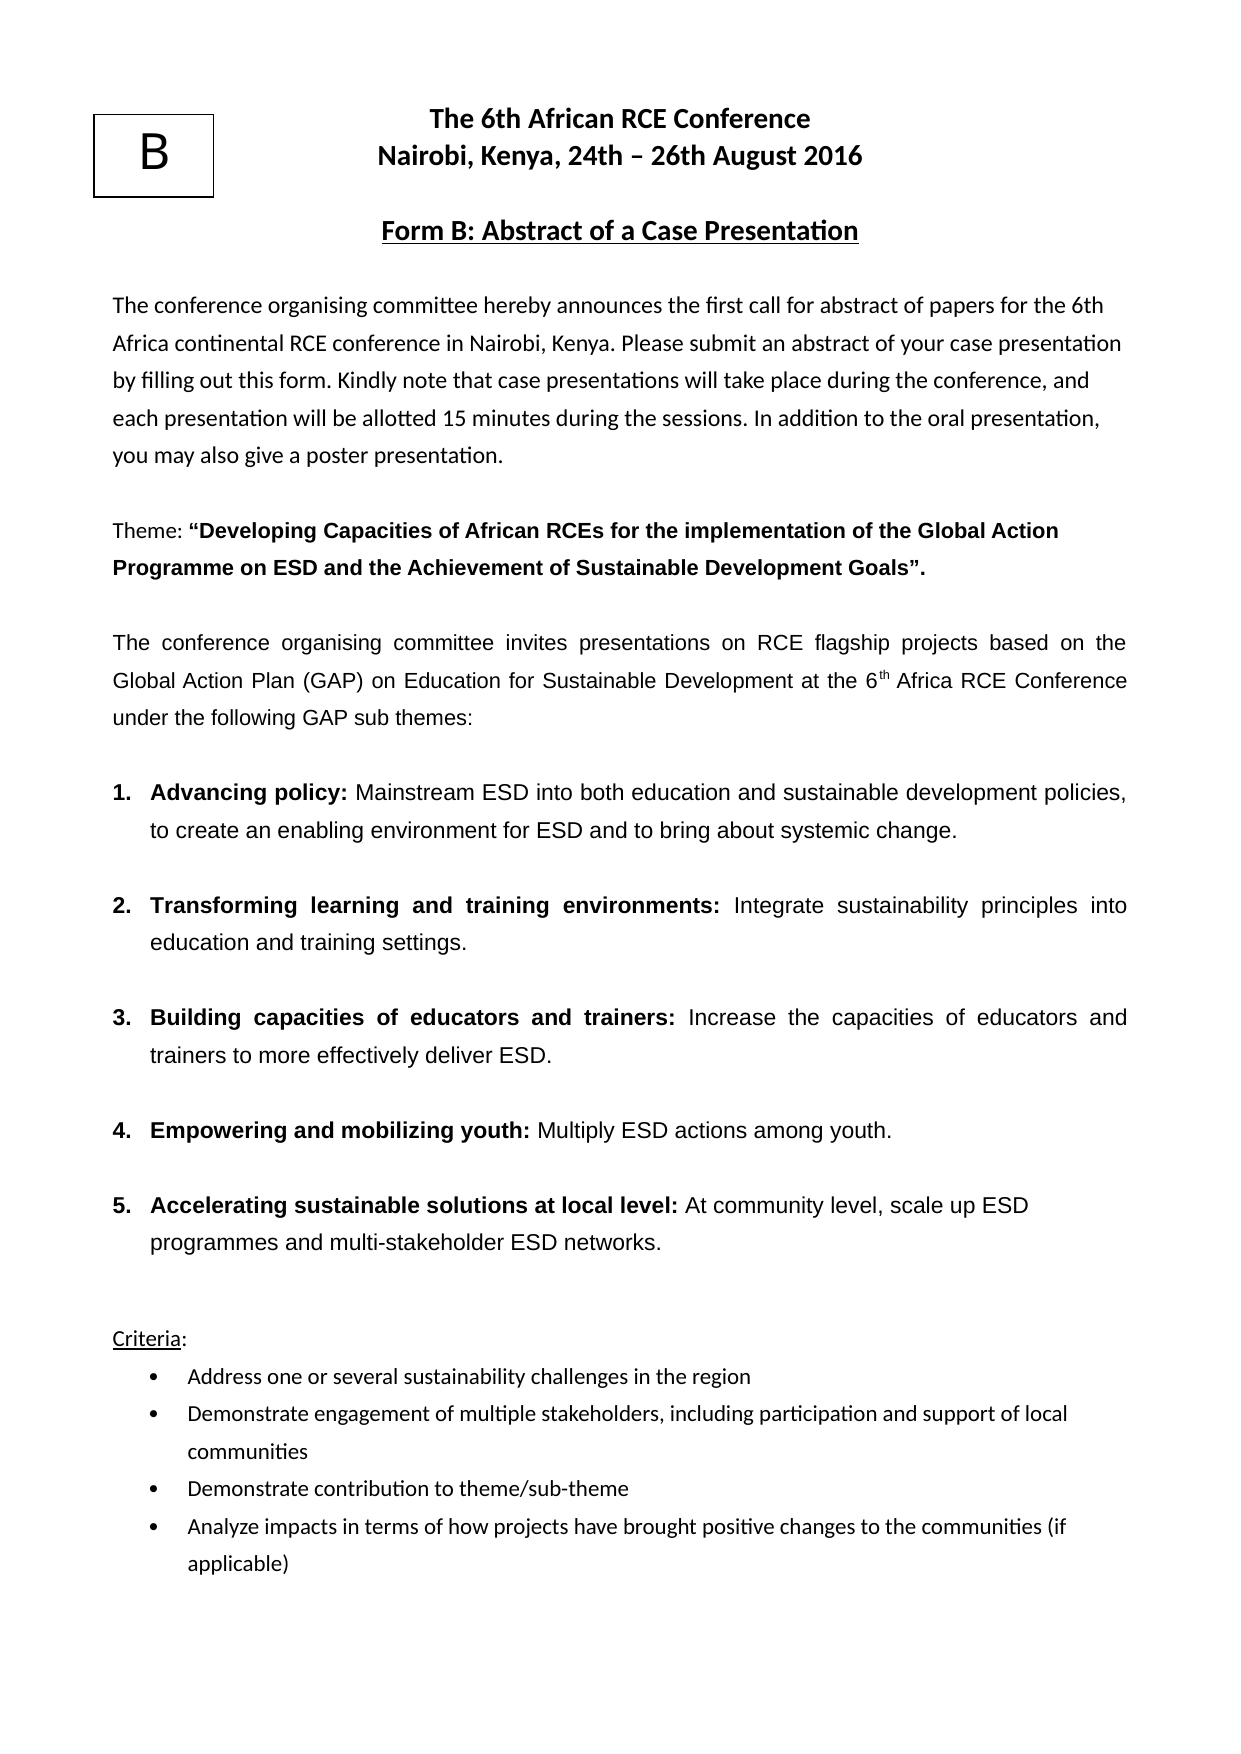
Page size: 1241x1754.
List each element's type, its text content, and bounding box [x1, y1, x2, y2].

list Empowering and mobilizing youth: Multiply ESD actions among youth. [112, 1111, 1128, 1149]
list Demonstrate contribution to theme/sub-theme [150, 1470, 1128, 1507]
text Form B: Abstract of a Case Presentation [112, 211, 1128, 249]
list Building capacities of educators and trainers: Increase the capacities of educators and trainers to more effectively deliver ESD. [112, 999, 1128, 1074]
text The conference organising committee invites presentations on RCE flagship projects based on the Global Action Plan (GAP) on Education for Sustainable Development at the 6th Africa RCE Conference under the following GAP sub themes: [112, 624, 1128, 736]
list Transforming learning and training environments: Integrate sustainability principles into education and training settings. [112, 886, 1128, 961]
text Theme: “Developing Capacities of African RCEs for the implementation of the Global Action Programme on ESD and the Achievement of Sustainable Development Goals”. [112, 511, 1128, 586]
list Analyze impacts in terms of how projects have brought positive changes to the communities (if applicable) [150, 1507, 1128, 1582]
list Advancing policy: Mainstream ESD into both education and sustainable development policies, to create an enabling environment for ESD and to bring about systemic change. [112, 774, 1128, 849]
list Accelerating sustainable solutions at local level: At community level, scale up ESD programmes and multi-stakeholder ESD networks. [112, 1186, 1128, 1261]
text The conference organising committee hereby announces the first call for abstract of papers for the 6th Africa continental RCE conference in Nairobi, Kenya. Please submit an abstract of your case presentation by filling out this form. Kindly note that case presentations will take place during the conference, and each presentation will be allotted 15 minutes during the sessions. In addition to the oral presentation, you may also give a poster presentation. [112, 286, 1128, 474]
list Demonstrate engagement of multiple stakeholders, including participation and support of local communities [150, 1395, 1128, 1470]
text Nairobi, Kenya, 24th – 26th August 2016 [214, 136, 1128, 174]
list Address one or several sustainability challenges in the region [150, 1357, 1128, 1395]
text The 6th African RCE Conference [112, 99, 1128, 136]
text Criteria: [112, 1320, 1128, 1357]
